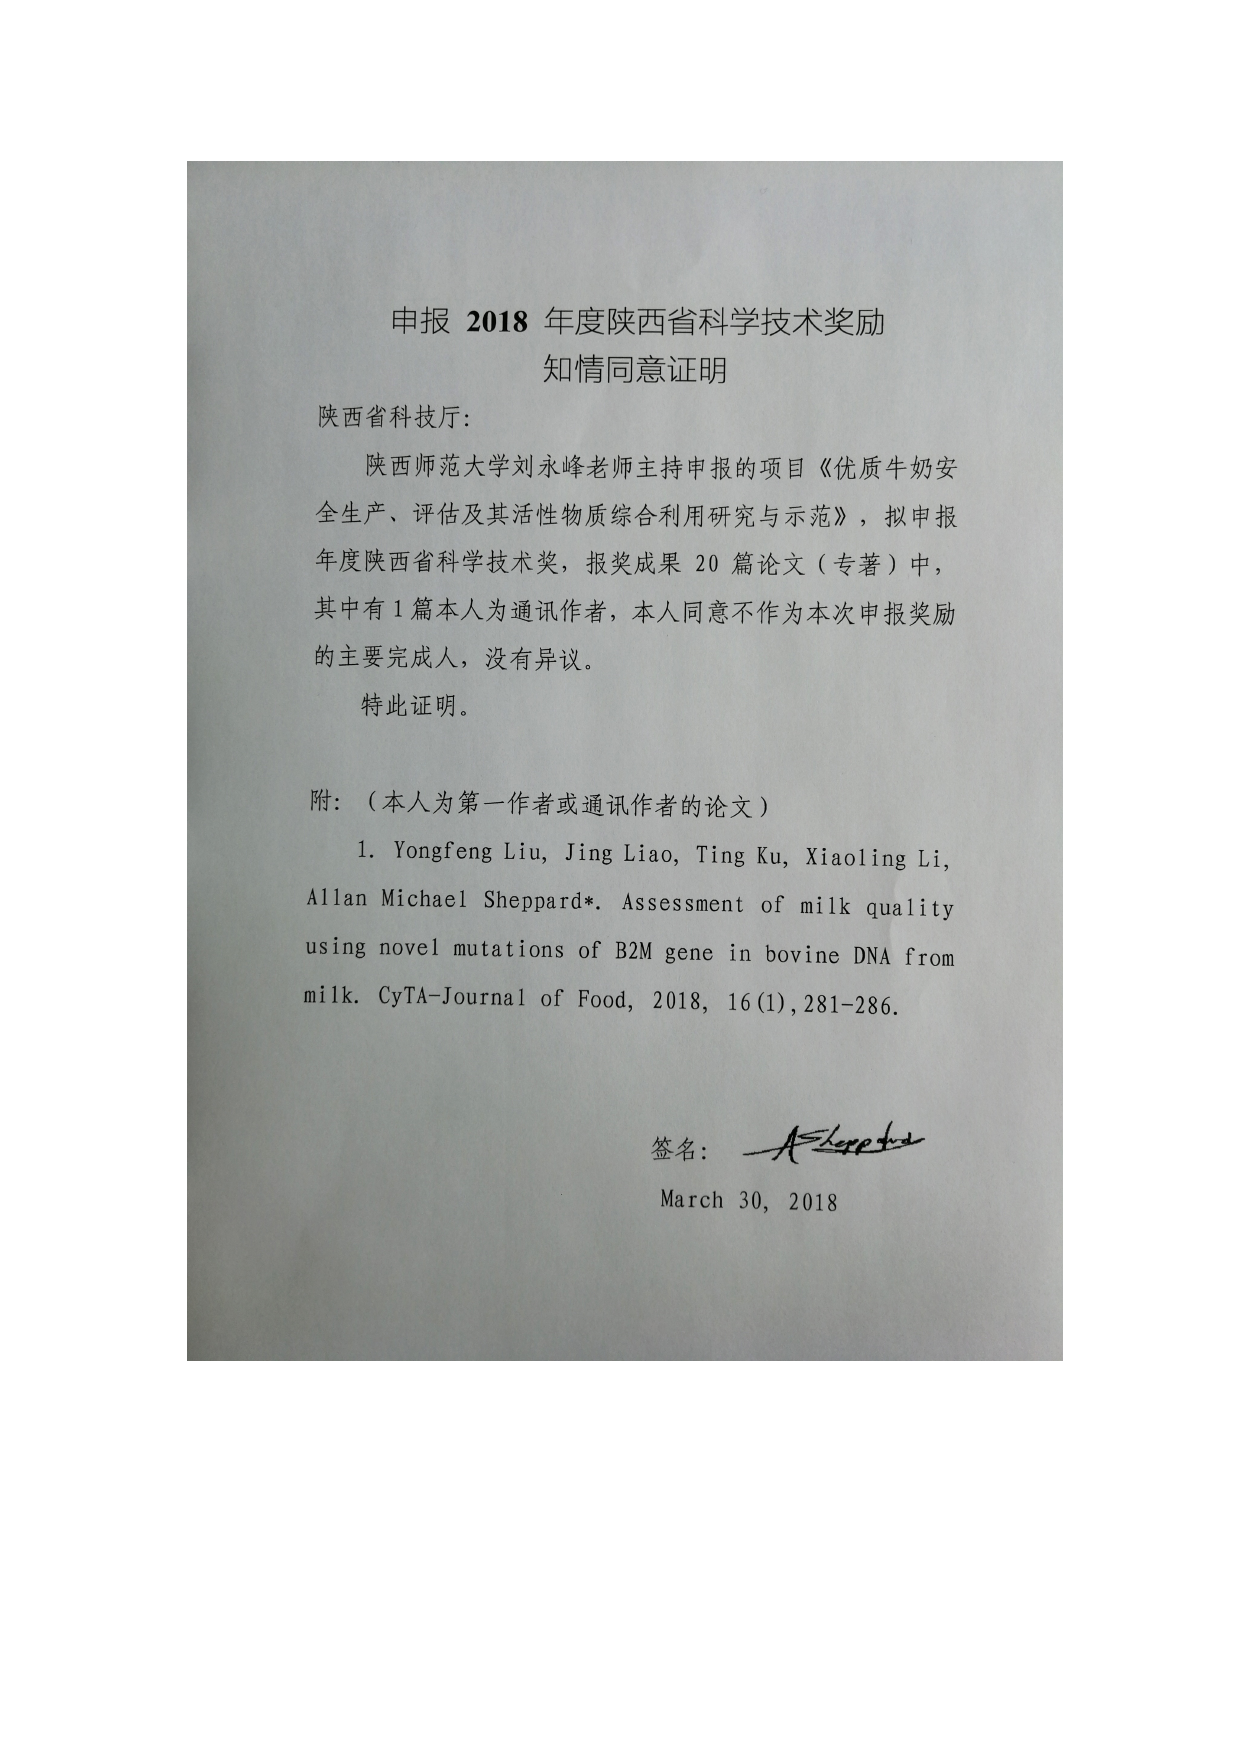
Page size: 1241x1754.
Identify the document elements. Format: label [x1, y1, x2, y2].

picture [187, 161, 1063, 1361]
